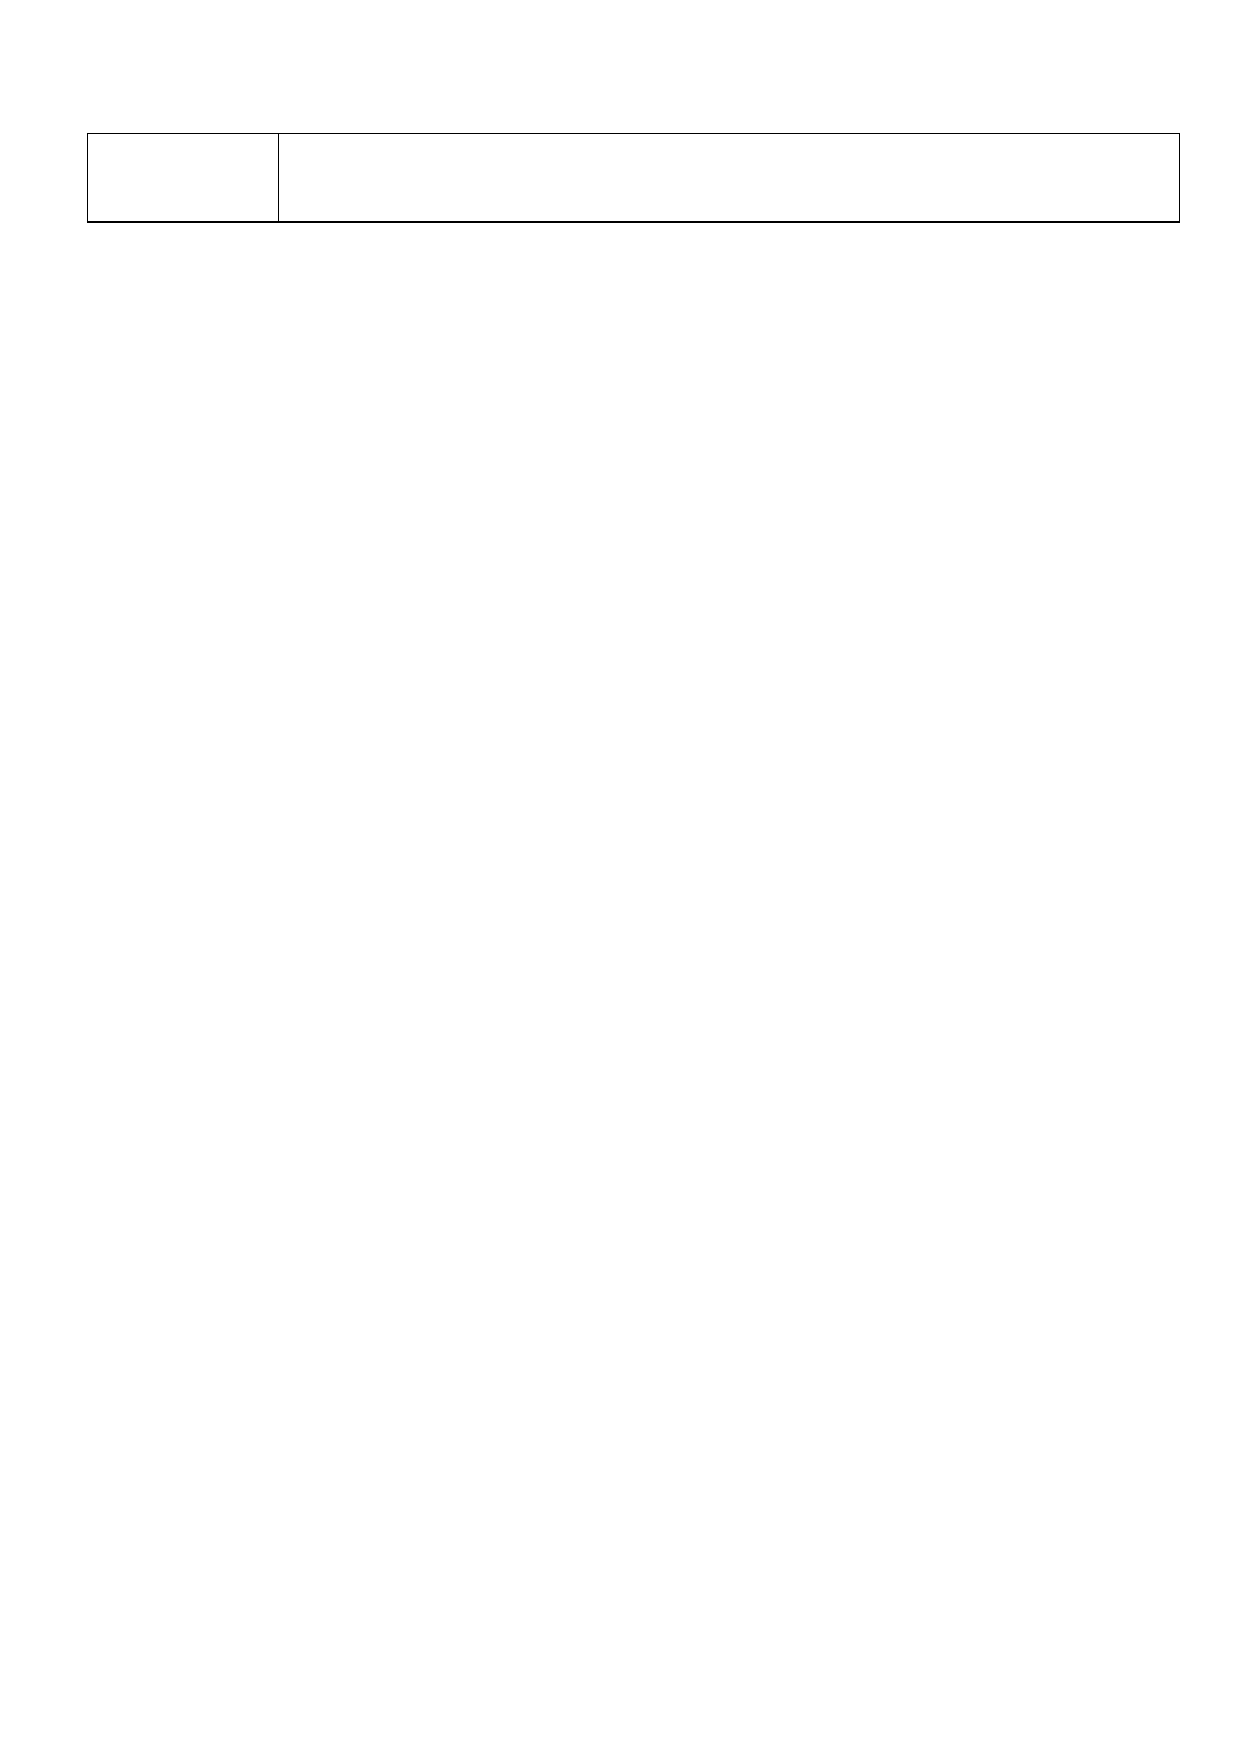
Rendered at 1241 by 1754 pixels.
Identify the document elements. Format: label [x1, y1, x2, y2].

table_header [279, 134, 1179, 221]
table_header [88, 134, 278, 221]
